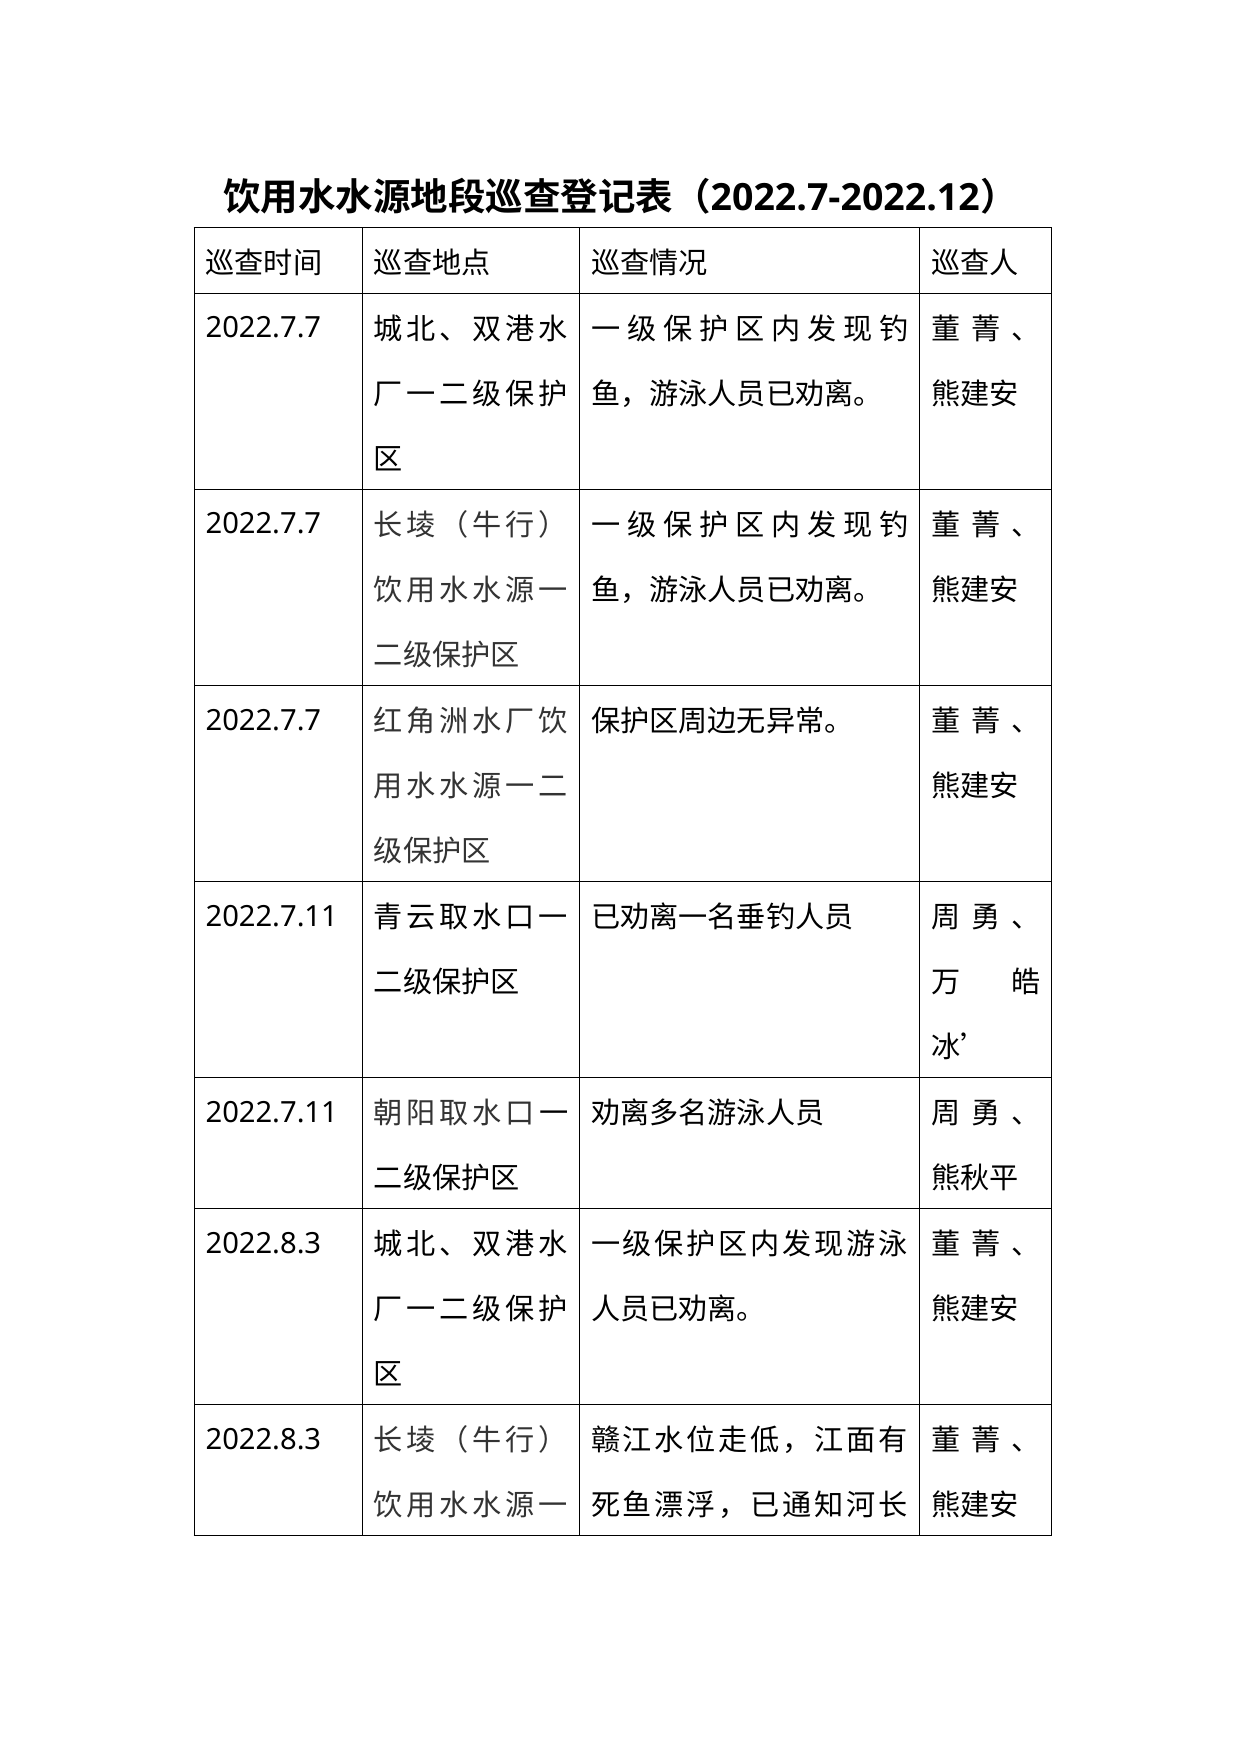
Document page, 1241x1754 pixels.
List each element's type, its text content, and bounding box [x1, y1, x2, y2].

table_cell 城北、双港水厂一二级保护区 [363, 1209, 579, 1404]
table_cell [580, 1405, 919, 1535]
table_header 巡查情况 [580, 228, 919, 293]
table_cell 一级保护区内发现钓鱼，游泳人员已劝离。 [580, 294, 919, 489]
table_cell 已劝离一名垂钓人员 [580, 882, 919, 1077]
table_cell 城北、双港水厂一二级保护区 [363, 294, 579, 489]
table_cell 周勇、熊秋平 [920, 1078, 1051, 1208]
table_cell 董菁、熊建安 [920, 294, 1051, 489]
table_cell 2022.8.3 [195, 1209, 362, 1404]
table_cell 董菁、熊建安 [920, 490, 1051, 685]
table_cell 2022.7.7 [195, 490, 362, 685]
table_cell 一级保护区内发现游泳人员已劝离。 [580, 1209, 919, 1404]
table_cell 董菁、熊建安 [920, 686, 1051, 881]
table_cell 红角洲水厂饮用水水源一二级保护区 [363, 686, 579, 881]
table_cell 周勇、万皓冰’ [920, 882, 1051, 1077]
table_cell 长堎（牛行）饮用水水源一二级保护区 [363, 490, 579, 685]
table_cell 一级保护区内发现钓鱼，游泳人员已劝离。 [580, 490, 919, 685]
table_cell 2022.7.11 [195, 1078, 362, 1208]
table_cell 2022.7.7 [195, 294, 362, 489]
table_cell 2022.7.11 [195, 882, 362, 1077]
table_cell 长堎（牛行）饮用水水源一二级保护区 [363, 1405, 579, 1535]
table_cell 2022.7.7 [195, 686, 362, 881]
table_header 巡查地点 [363, 228, 579, 293]
table_cell 青云取水口一二级保护区 [363, 882, 579, 1077]
table_header 巡查人 [920, 228, 1051, 293]
table_cell 保护区周边无异常。 [580, 686, 919, 881]
table_cell 2022.8.3 [195, 1405, 362, 1535]
table_cell 朝阳取水口一二级保护区 [363, 1078, 579, 1208]
table_cell 董菁、熊建安 [920, 1405, 1051, 1535]
text 饮用水水源地段巡查登记表（2022.7-2022.12） [187, 162, 1053, 227]
table_cell 劝离多名游泳人员 [580, 1078, 919, 1208]
table_cell 董菁、熊建安 [920, 1209, 1051, 1404]
table_header 巡查时间 [195, 228, 362, 293]
